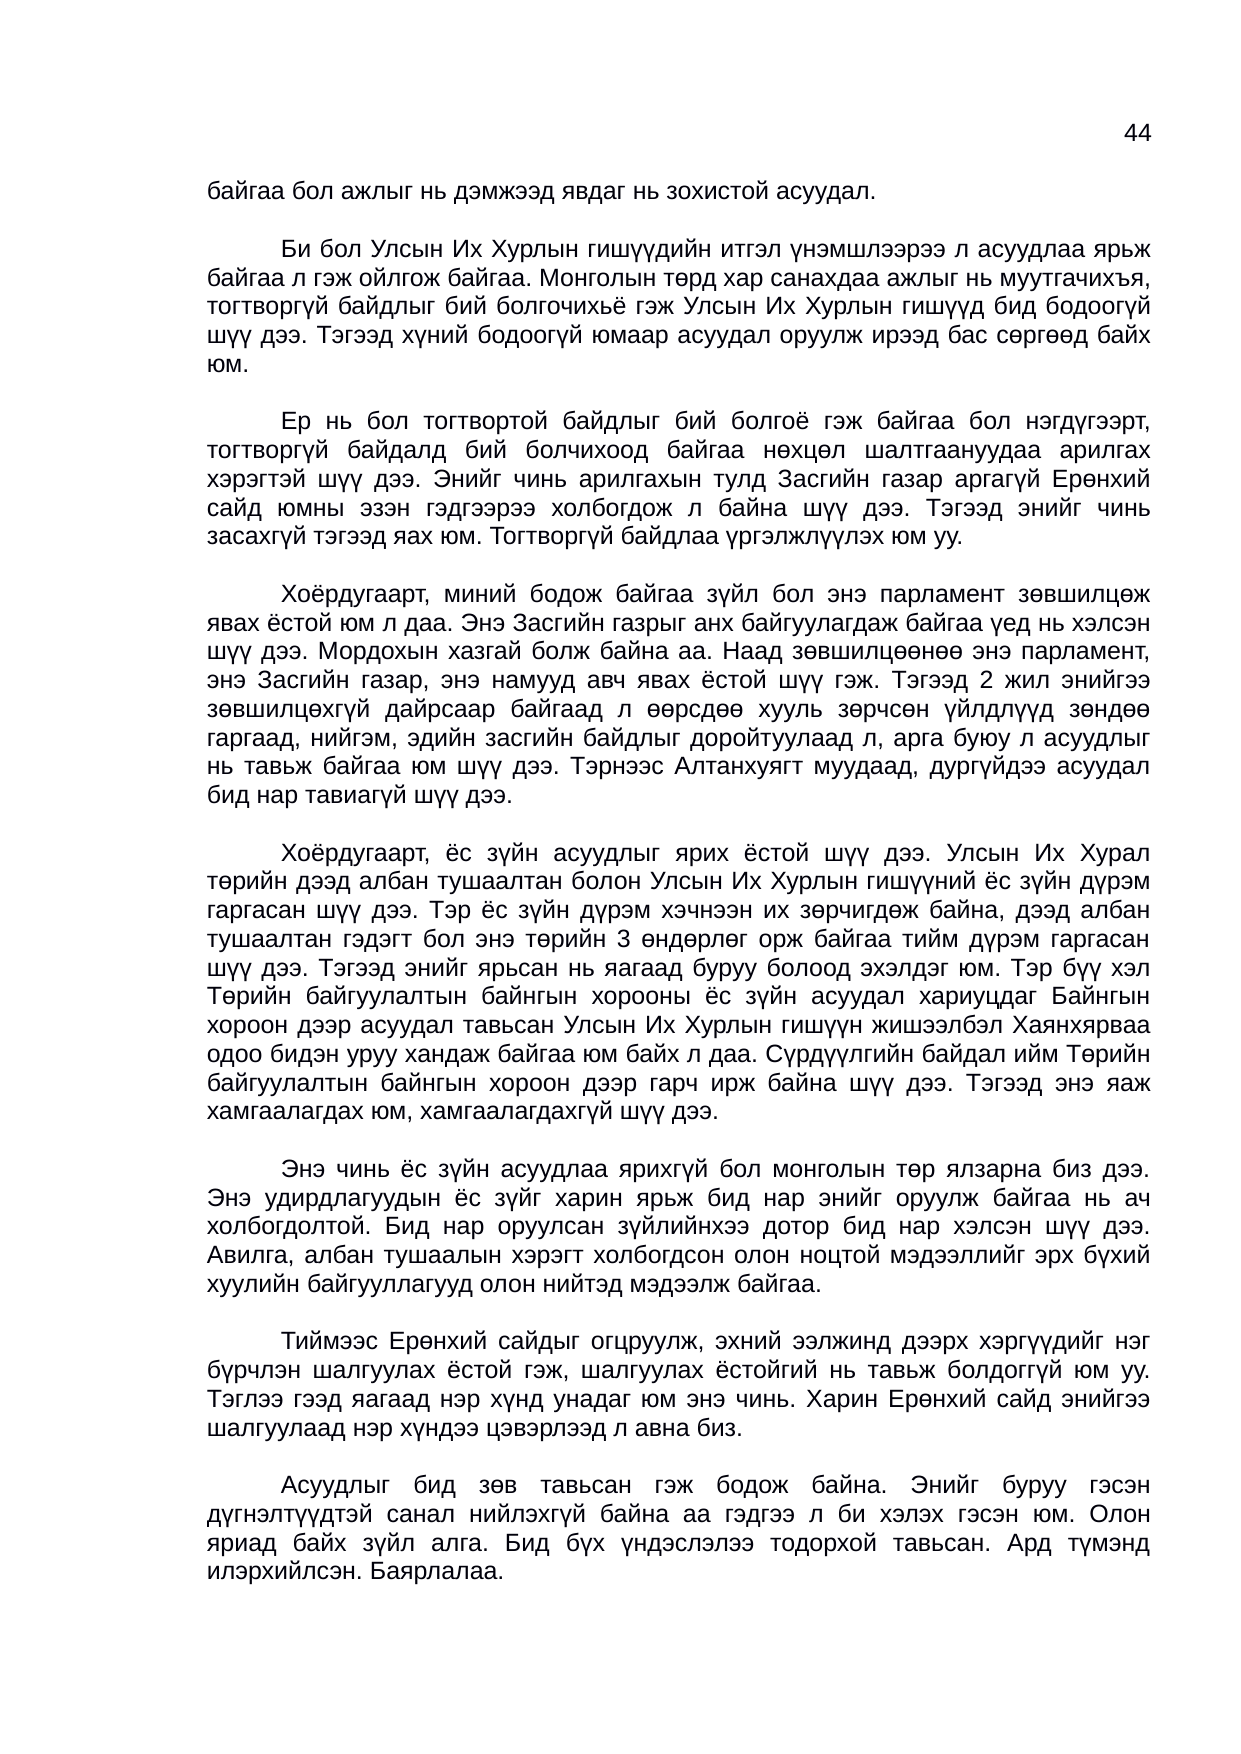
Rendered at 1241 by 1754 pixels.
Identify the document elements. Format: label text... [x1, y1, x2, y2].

text Хоёрдугаарт, миний бодож байгаа зүйл бол энэ парламент зөвшилцөж явах ёстой юм л даа. Энэ Засгийн газрыг анх байгуулагдаж байгаа үед нь хэлсэн шүү дээ. Мордохын хазгай болж байна аа. Наад зөвшилцөөнөө энэ парламент, энэ Засгийн газар, энэ намууд авч явах ёстой шүү гэж. Тэгээд 2 жил энийгээ зөвшилцөхгүй дайрсаар байгаад л өөрсдөө хууль зөрчсөн үйлдлүүд зөндөө гаргаад, нийгэм, эдийн засгийн байдлыг доройтуулаад л, арга буюу л асуудлыг нь тавьж байгаа юм шүү дээ. Тэрнээс Алтанхуягт муудаад, дургүйдээ асуудал бид нар тавиагүй шүү дээ. [207, 579, 1152, 809]
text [207, 176, 1152, 205]
text Ер нь бол тогтвортой байдлыг бий болгоё гэж байгаа бол нэгдүгээрт, тогтворгүй байдалд бий болчихоод байгаа нөхцөл шалтгаануудаа арилгах хэрэгтэй шүү дээ. Энийг чинь арилгахын тулд Засгийн газар аргагүй Ерөнхий сайд юмны эзэн гэдгээрээ холбогдож л байна шүү дээ. Тэгээд энийг чинь засахгүй тэгээд яах юм. Тогтворгүй байдлаа үргэлжлүүлэх юм уу. [207, 406, 1152, 550]
text Би бол Улсын Их Хурлын гишүүдийн итгэл үнэмшлээрээ л асуудлаа ярьж байгаа л гэж ойлгож байгаа. Монголын төрд хар санахдаа ажлыг нь муутгачихъя, тогтворгүй байдлыг бий болгочихьё гэж Улсын Их Хурлын гишүүд бид бодоогүй шүү дээ. Тэгээд хүний бодоогүй юмаар асуудал оруулж ирээд бас сөргөөд байх юм. [207, 234, 1152, 378]
text Тиймээс Ерөнхий сайдыг огцруулж, эхний ээлжинд дээрх хэргүүдийг нэг бүрчлэн шалгуулах ёстой гэж, шалгуулах ёстойгий нь тавьж болдоггүй юм уу. Тэглээ гээд яагаад нэр хүнд унадаг юм энэ чинь. Харин Ерөнхий сайд энийгээ шалгуулаад нэр хүндээ цэвэрлээд л авна биз. [207, 1326, 1152, 1441]
text Энэ чинь ёс зүйн асуудлаа ярихгүй бол монголын төр ялзарна биз дээ. Энэ удирдлагуудын ёс зүйг харин ярьж бид нар энийг оруулж байгаа нь ач холбогдолтой. Бид нар оруулсан зүйлийнхээ дотор бид нар хэлсэн шүү дээ. Авилга, албан тушаалын хэрэгт холбогдсон олон ноцтой мэдээллийг эрх бүхий хуулийн байгууллагууд олон нийтэд мэдээлж байгаа. [207, 1154, 1152, 1298]
text Хоёрдугаарт, ёс зүйн асуудлыг ярих ёстой шүү дээ. Улсын Их Хурал төрийн дээд албан тушаалтан болон Улсын Их Хурлын гишүүний ёс зүйн дүрэм гаргасан шүү дээ. Тэр ёс зүйн дүрэм хэчнээн их зөрчигдөж байна, дээд албан тушаалтан гэдэгт бол энэ төрийн 3 өндөрлөг орж байгаа тийм дүрэм гаргасан шүү дээ. Тэгээд энийг ярьсан нь яагаад буруу болоод эхэлдэг юм. Тэр бүү хэл Төрийн байгуулалтын байнгын хорооны ёс зүйн асуудал хариуцдаг Байнгын хороон дээр асуудал тавьсан Улсын Их Хурлын гишүүн жишээлбэл Хаянхярваа одоо бидэн уруу хандаж байгаа юм байх л даа. Сүрдүүлгийн байдал ийм Төрийн байгуулалтын байнгын хороон дээр гарч ирж байна шүү дээ. Тэгээд энэ яаж хамгаалагдах юм, хамгаалагдахгүй шүү дээ. [207, 838, 1152, 1125]
text Асуудлыг бид зөв тавьсан гэж бодож байна. Энийг буруу гэсэн дүгнэлтүүдтэй санал нийлэхгүй байна аа гэдгээ л би хэлэх гэсэн юм. Олон яриад байх зүйл алга. Бид бүх үндэслэлээ тодорхой тавьсан. Ард түмэнд илэрхийлсэн. Баярлалаа. [207, 1470, 1152, 1585]
